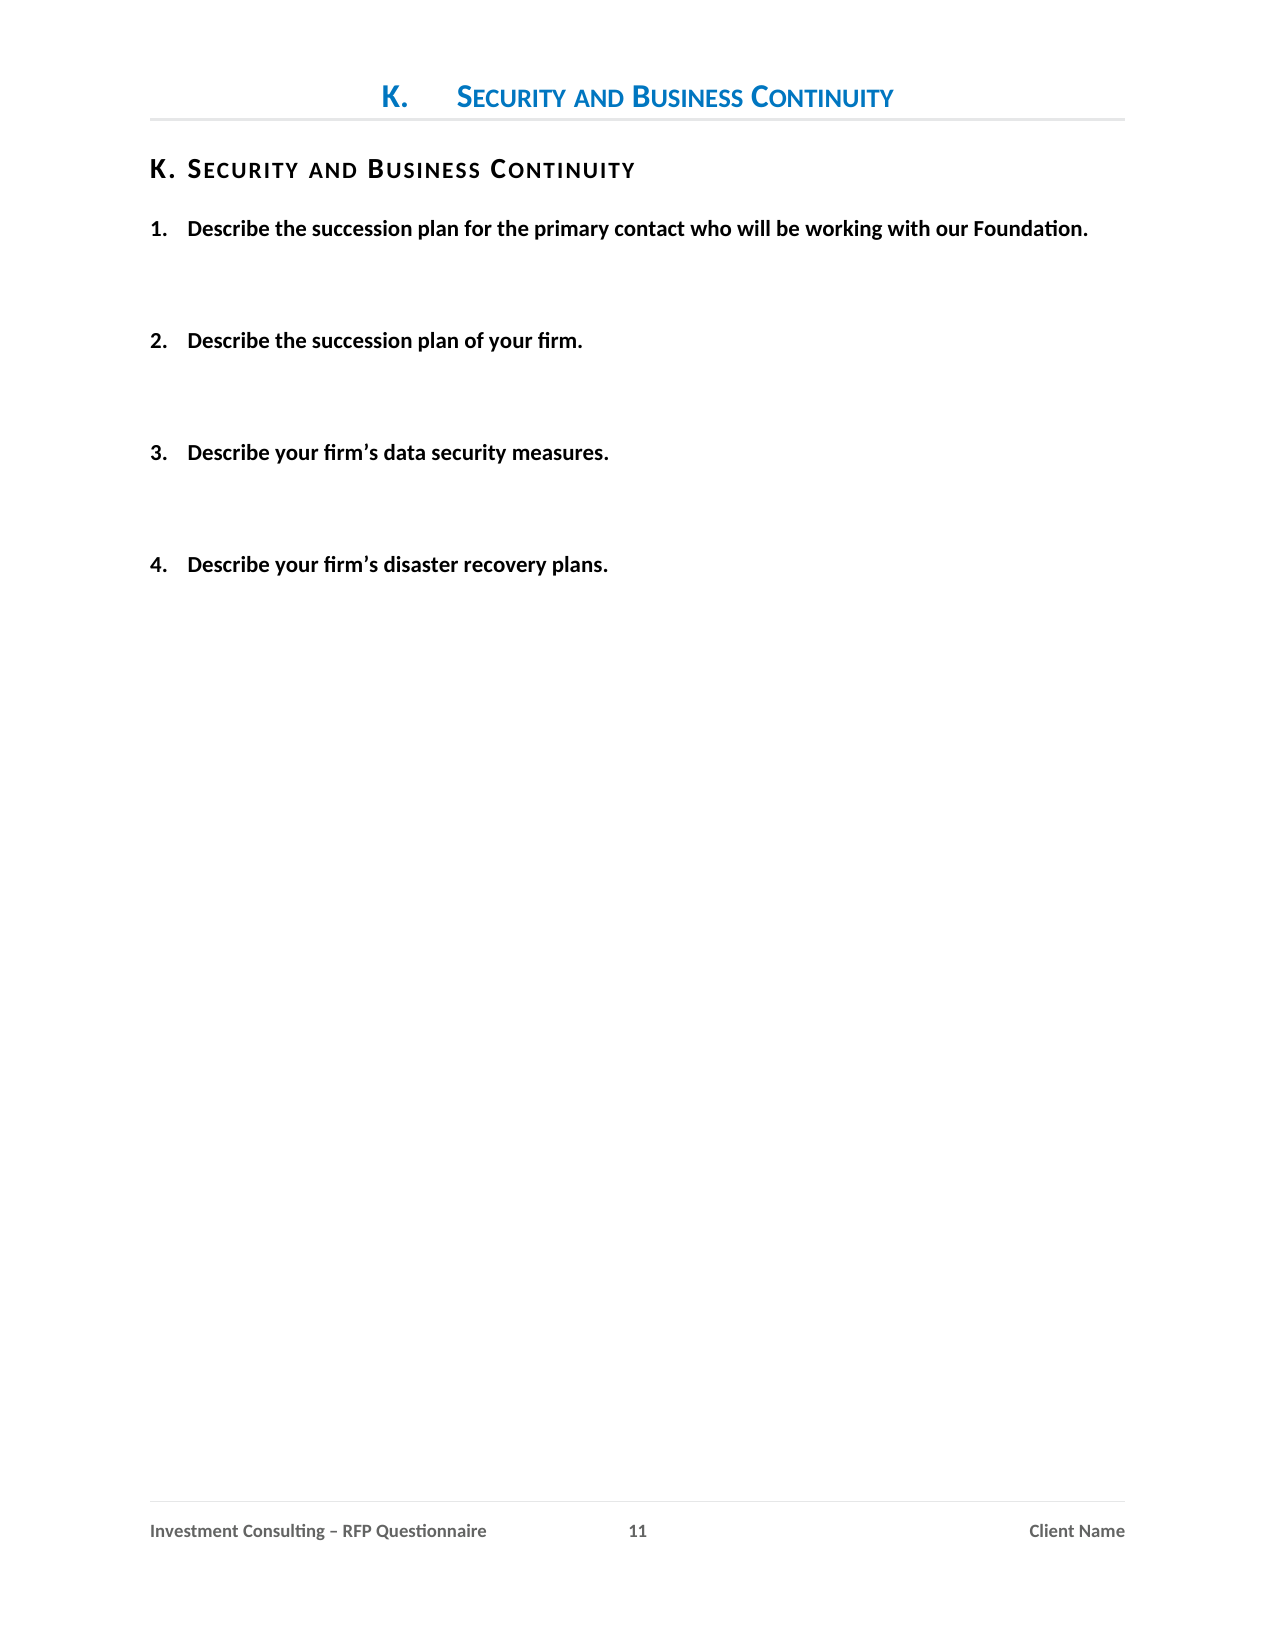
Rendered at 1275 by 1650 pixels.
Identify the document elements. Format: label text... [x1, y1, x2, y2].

text 2. Describe the succession plan of your firm. [150, 326, 1125, 354]
text K. Security and Business Continuity [150, 150, 1125, 186]
text 3. Describe your firm’s data security measures. [150, 438, 1125, 466]
text 4. Describe your firm’s disaster recovery plans. [150, 550, 1125, 578]
text 1. Describe the succession plan for the primary contact who will be working with our Foundation. [150, 214, 1125, 242]
